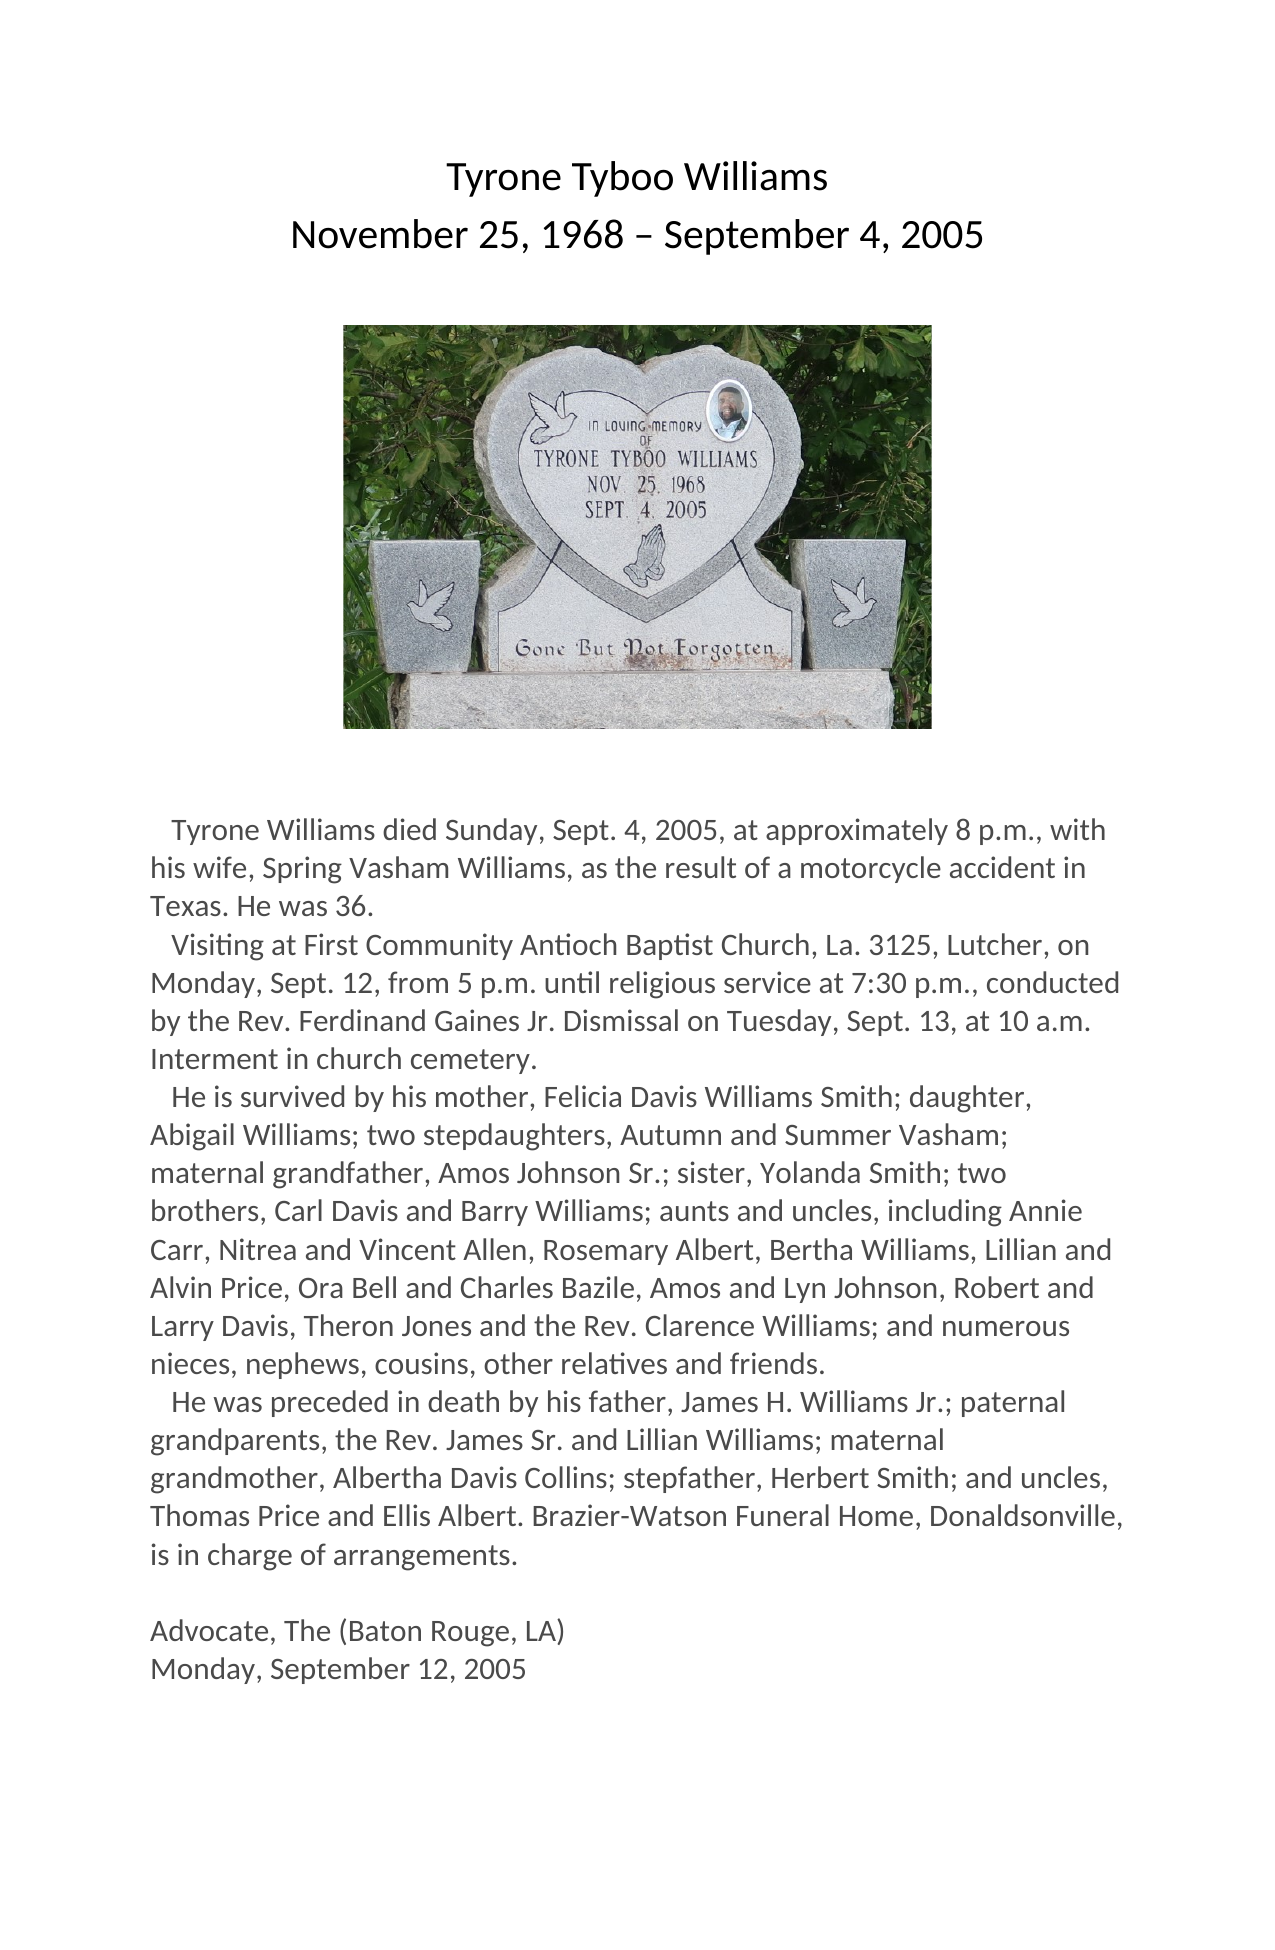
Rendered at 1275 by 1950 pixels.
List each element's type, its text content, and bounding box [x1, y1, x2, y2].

text Monday, September 12, 2005 [150, 1649, 1125, 1687]
text He was preceded in death by his father, James H. Williams Jr.; paternal grandparents, the Rev. James Sr. and Lillian Williams; maternal grandmother, Albertha Davis Collins; stepfather, Herbert Smith; and uncles, Thomas Price and Ellis Albert. Brazier-Watson Funeral Home, Donaldsonville, is in charge of arrangements. [150, 1382, 1125, 1573]
text Advocate, The (Baton Rouge, LA) [150, 1611, 1125, 1649]
text He is survived by his mother, Felicia Davis Williams Smith; daughter, Abigail Williams; two stepdaughters, Autumn and Summer Vasham; maternal grandfather, Amos Johnson Sr.; sister, Yolanda Smith; two brothers, Carl Davis and Barry Williams; aunts and uncles, including Annie Carr, Nitrea and Vincent Allen, Rosemary Albert, Bertha Williams, Lillian and Alvin Price, Ora Bell and Charles Bazile, Amos and Lyn Johnson, Robert and Larry Davis, Theron Jones and the Rev. Clarence Williams; and numerous nieces, nephews, cousins, other relatives and friends. [150, 1077, 1125, 1382]
text Tyrone Williams died Sunday, Sept. 4, 2005, at approximately 8 p.m., with his wife, Spring Vasham Williams, as the result of a motorcycle accident in Texas. He was 36. [150, 810, 1125, 925]
text Visiting at First Community Antioch Baptist Church, La. 3125, Lutcher, on Monday, Sept. 12, from 5 p.m. until religious service at 7:30 p.m., conducted by the Rev. Ferdinand Gaines Jr. Dismissal on Tuesday, Sept. 13, at 10 a.m. Interment in church cemetery. [150, 925, 1125, 1077]
picture [343, 325, 932, 729]
text November 25, 1968 – September 4, 2005 [150, 208, 1125, 259]
text Tyrone Tyboo Williams [150, 150, 1125, 201]
